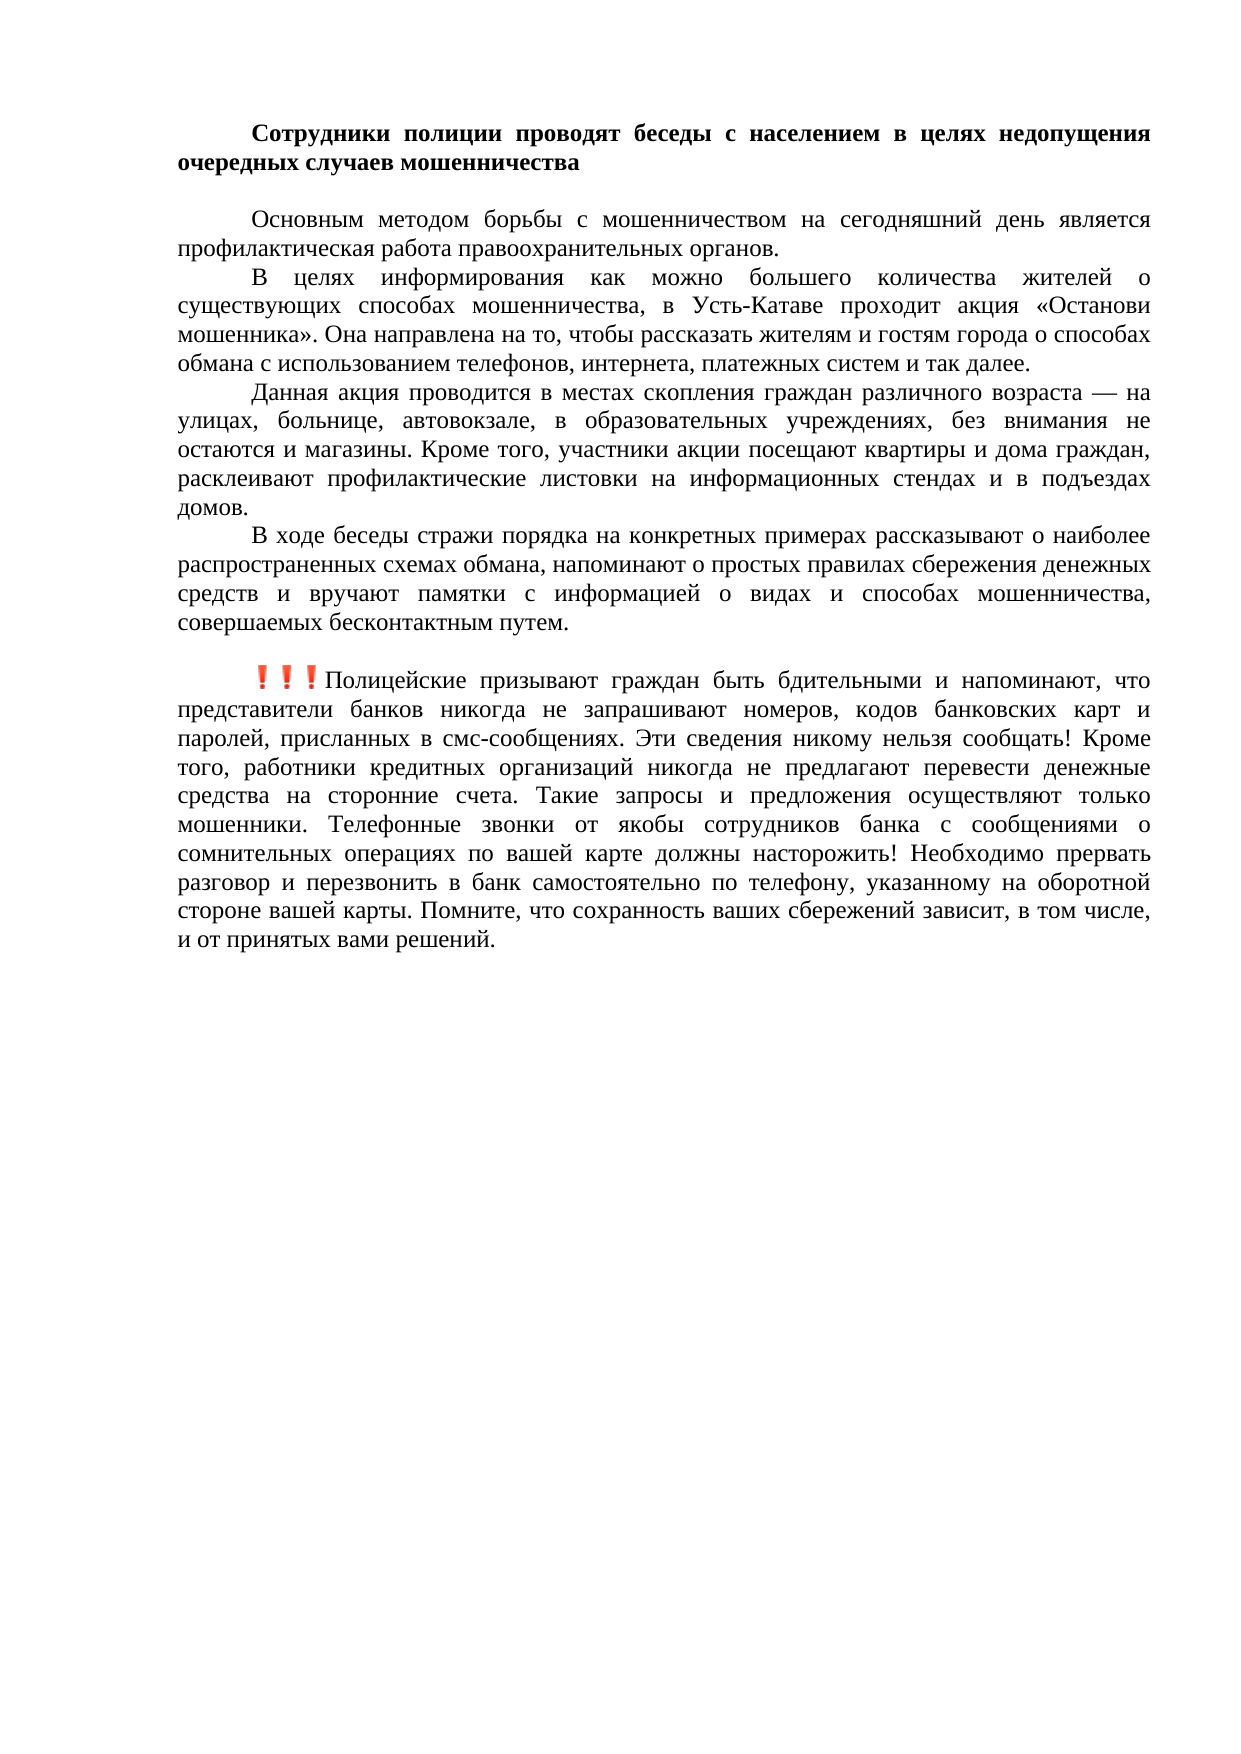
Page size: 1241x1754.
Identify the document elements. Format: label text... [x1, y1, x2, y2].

text Полицейские призывают граждан быть бдительными и напоминают, что представители банков никогда не запрашивают номеров, кодов банковских карт и паролей, присланных в смс-сообщениях. Эти сведения никому нельзя сообщать! Кроме того, работники кредитных организаций никогда не предлагают перевести денежные средства на сторонние счета. Такие запросы и предложения осуществляют только мошенники. Телефонные звонки от якобы сотрудников банка с сообщениями о сомнительных операциях по вашей карте должны насторожить! Необходимо прервать разговор и перезвонить в банк самостоятельно по телефону, указанному на оборотной стороне вашей карты. Помните, что сохранность ваших сбережений зависит, в том числе, и от принятых вами решений. [177, 664, 1152, 953]
text В целях информирования как можно большего количества жителей о существующих способах мошенничества, в Усть-Катаве проходит акция «Останови мошенника». Она направлена на то, чтобы рассказать жителям и гостям города о способах обмана с использованием телефонов, интернета, платежных систем и так далее. [177, 262, 1152, 377]
text Данная акция проводится в местах скопления граждан различного возраста — на улицах, больнице, автовокзале, в образовательных учреждениях, без внимания не остаются и магазины. Кроме того, участники акции посещают квартиры и дома граждан, расклеивают профилактические листовки на информационных стендах и в подъездах домов. [177, 377, 1152, 521]
text Основным методом борьбы с мошенничеством на сегодняшний день является профилактическая работа правоохранительных органов. [177, 204, 1152, 262]
picture [251, 664, 325, 689]
text В ходе беседы стражи порядка на конкретных примерах рассказывают о наиболее распространенных схемах обмана, напоминают о простых правилах сбережения денежных средств и вручают памятки с информацией о видах и способах мошенничества, совершаемых бесконтактным путем. [177, 521, 1152, 636]
text Сотрудники полиции проводят беседы с населением в целях недопущения очередных случаев мошенничества [177, 118, 1152, 176]
